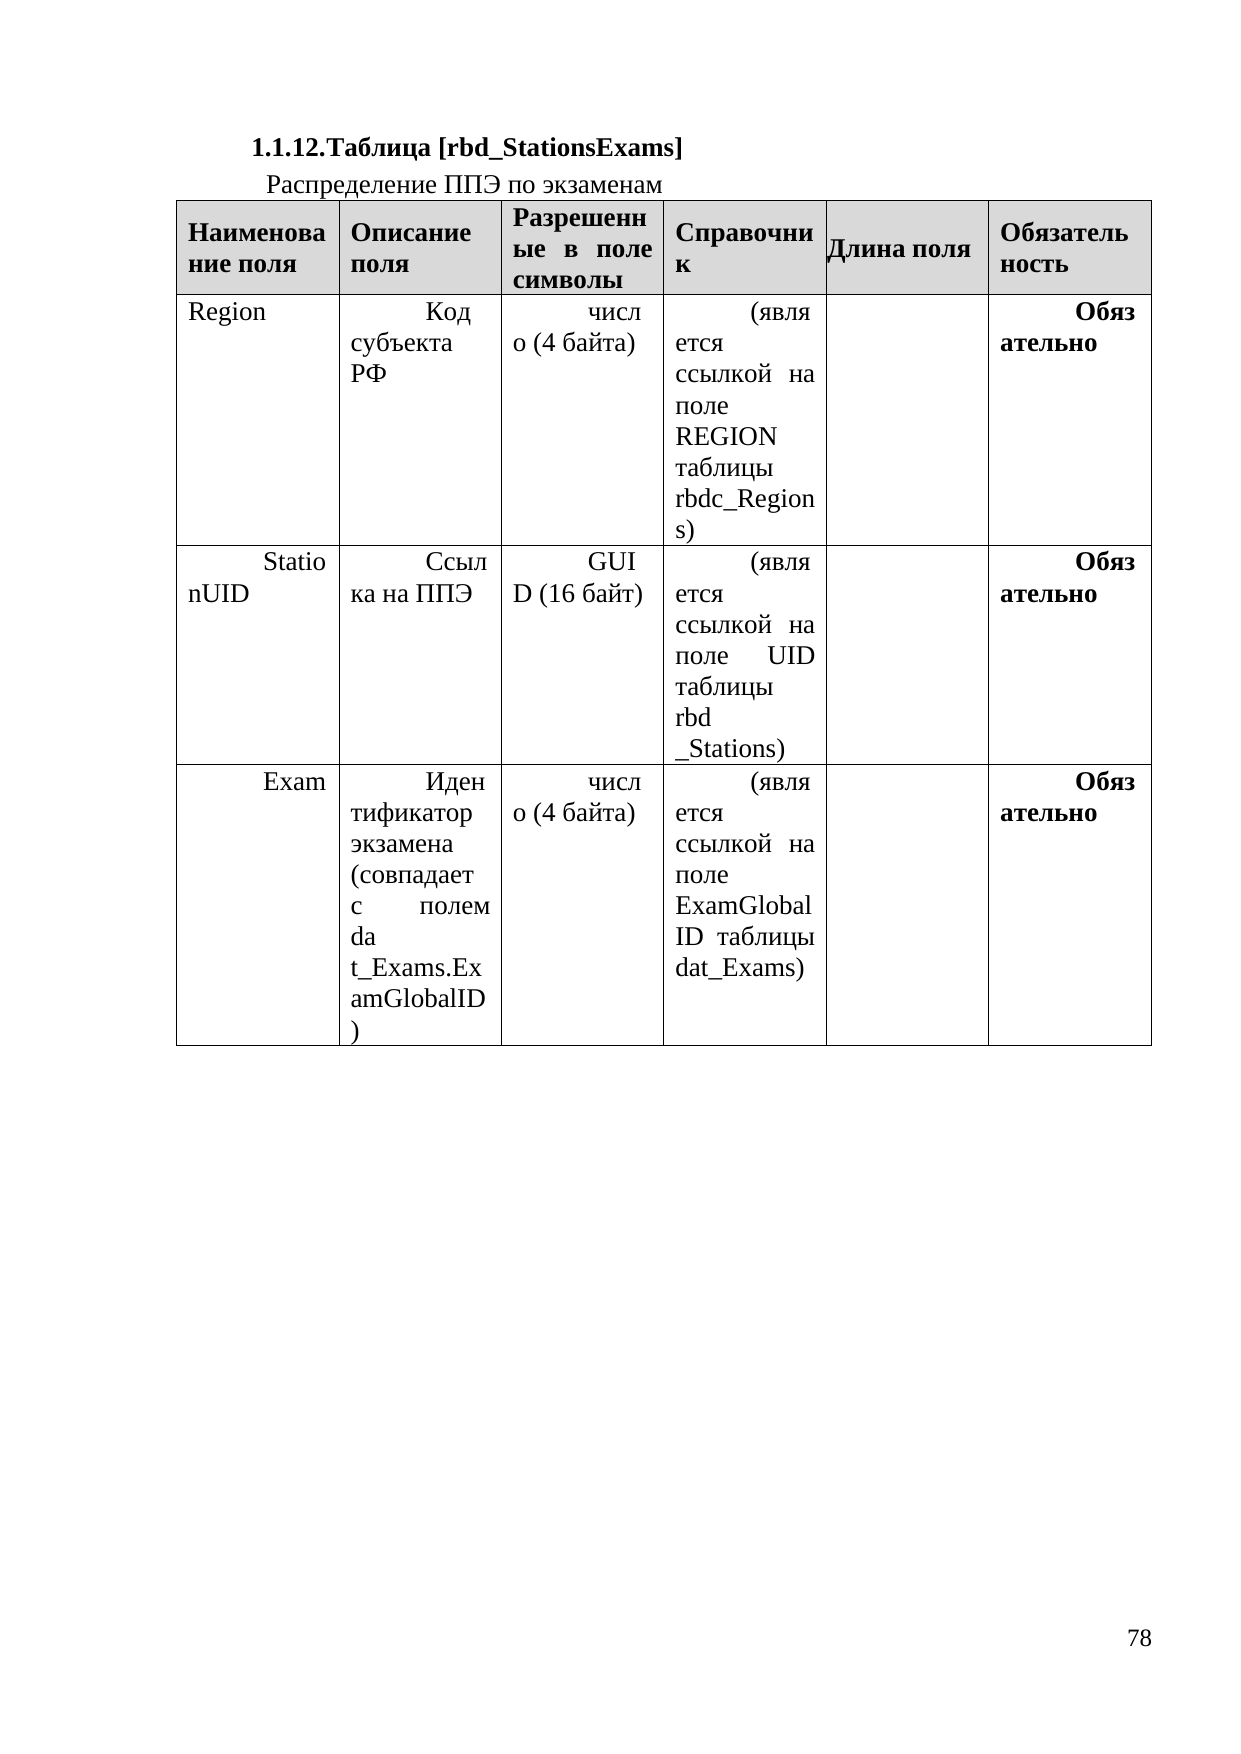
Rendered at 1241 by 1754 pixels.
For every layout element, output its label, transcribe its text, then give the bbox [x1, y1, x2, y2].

table_cell StationUID [177, 546, 339, 763]
table_cell GUID (16 байт) [502, 546, 663, 763]
table_header Наименование поля [177, 201, 339, 294]
table_cell Идентификатор экзамена (совпадает с полем dat_Exams.ExamGlobalID) [340, 765, 501, 1045]
table_cell Обязательно [989, 546, 1151, 763]
table_cell Обязательно [989, 765, 1151, 1045]
table_header Справочник [664, 201, 826, 294]
table_cell [827, 295, 988, 544]
table_header Описание поля [340, 201, 501, 294]
table_cell (является ссылкой на поле UID таблицы rbd_Stations) [664, 546, 826, 763]
table_header Разрешенные в поле символы [502, 201, 663, 294]
table_cell Region [177, 295, 339, 544]
table_cell число (4 байта) [502, 765, 663, 1045]
table_cell [827, 765, 988, 1045]
table_cell Ссылка на ППЭ [340, 546, 501, 763]
table_header Обязательность [989, 201, 1151, 294]
subtitle Таблица [rbd_StationsExams] [251, 131, 1152, 162]
table_cell число (4 байта) [502, 295, 663, 544]
table_cell [827, 546, 988, 763]
table_cell (является ссылкой на поле ExamGlobalID таблицы dat_Exams) [664, 765, 826, 1045]
table_cell Код субъекта РФ [340, 295, 501, 544]
table_cell (является ссылкой на поле REGION таблицы rbdс_Regions) [664, 295, 826, 544]
text Распределение ППЭ по экзаменам [177, 169, 1152, 200]
table_header Длина поля [827, 201, 988, 294]
table_cell Обязательно [989, 295, 1151, 544]
table_cell Exam [177, 765, 339, 1045]
